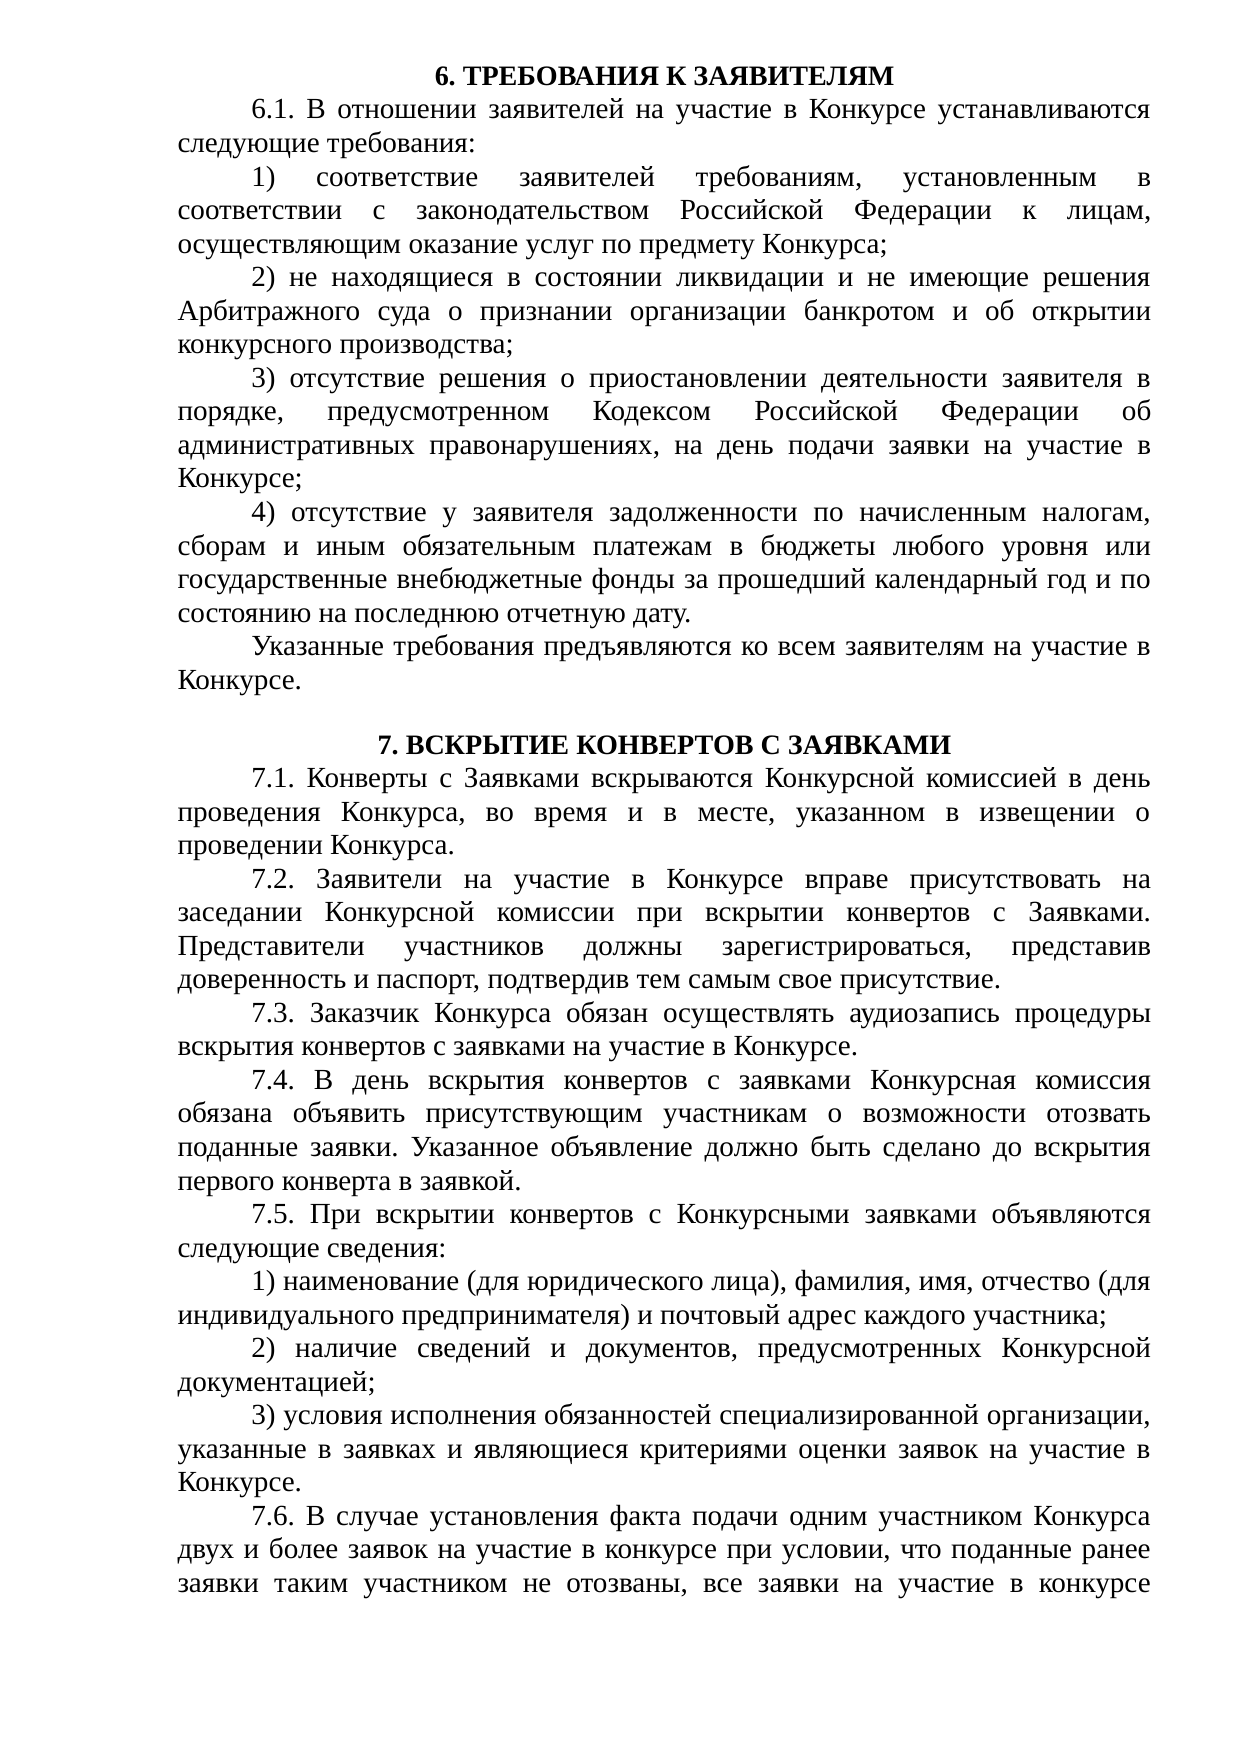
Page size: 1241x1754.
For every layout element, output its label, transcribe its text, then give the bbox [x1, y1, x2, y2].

text 7.4. В день вскрытия конвертов с заявками Конкурсная комиссия обязана объявить присутствующим участникам о возможности отозвать поданные заявки. Указанное объявление должно быть сделано до вскрытия первого конверта в заявкой. [177, 1062, 1152, 1196]
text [177, 1498, 1152, 1599]
text 7. ВСКРЫТИЕ КОНВЕРТОВ С ЗАЯВКАМИ [177, 728, 1152, 760]
text 3) условия исполнения обязанностей специализированной организации, указанные в заявках и являющиеся критериями оценки заявок на участие в Конкурсе. [177, 1397, 1152, 1498]
text 7.3. Заказчик Конкурса обязан осуществлять аудиозапись процедуры вскрытия конвертов с заявками на участие в Конкурсе. [177, 995, 1152, 1062]
text 2) наличие сведений и документов, предусмотренных Конкурсной документацией; [177, 1330, 1152, 1397]
text 7.2. Заявители на участие в Конкурсе вправе присутствовать на заседании Конкурсной комиссии при вскрытии конвертов с Заявками. Представители участников должны зарегистрироваться, представив доверенность и паспорт, подтвердив тем самым свое присутствие. [177, 861, 1152, 995]
text 6. ТРЕБОВАНИЯ К ЗАЯВИТЕЛЯМ [177, 59, 1152, 92]
text 6.1. В отношении заявителей на участие в Конкурсе устанавливаются следующие требования: [177, 92, 1152, 159]
text 1) соответствие заявителей требованиям, установленным в соответствии с законодательством Российской Федерации к лицам, осуществляющим оказание услуг по предмету Конкурса; [177, 159, 1152, 259]
text 3) отсутствие решения о приостановлении деятельности заявителя в порядке, предусмотренном Кодексом Российской Федерации об административных правонарушениях, на день подачи заявки на участие в Конкурсе; [177, 360, 1152, 494]
text 2) не находящиеся в состоянии ликвидации и не имеющие решения Арбитражного суда о признании организации банкротом и об открытии конкурсного производства; [177, 259, 1152, 360]
text 4) отсутствие у заявителя задолженности по начисленным налогам, сборам и иным обязательным платежам в бюджеты любого уровня или государственные внебюджетные фонды за прошедший календарный год и по состоянию на последнюю отчетную дату. [177, 494, 1152, 628]
text 7.5. При вскрытии конвертов с Конкурсными заявками объявляются следующие сведения: [177, 1196, 1152, 1263]
text 1) наименование (для юридического лица), фамилия, имя, отчество (для индивидуального предпринимателя) и почтовый адрес каждого участника; [177, 1263, 1152, 1330]
text Указанные требования предъявляются ко всем заявителям на участие в Конкурсе. [177, 628, 1152, 695]
text 7.1. Конверты с Заявками вскрываются Конкурсной комиссией в день проведения Конкурса, во время и в месте, указанном в извещении о проведении Конкурса. [177, 760, 1152, 861]
